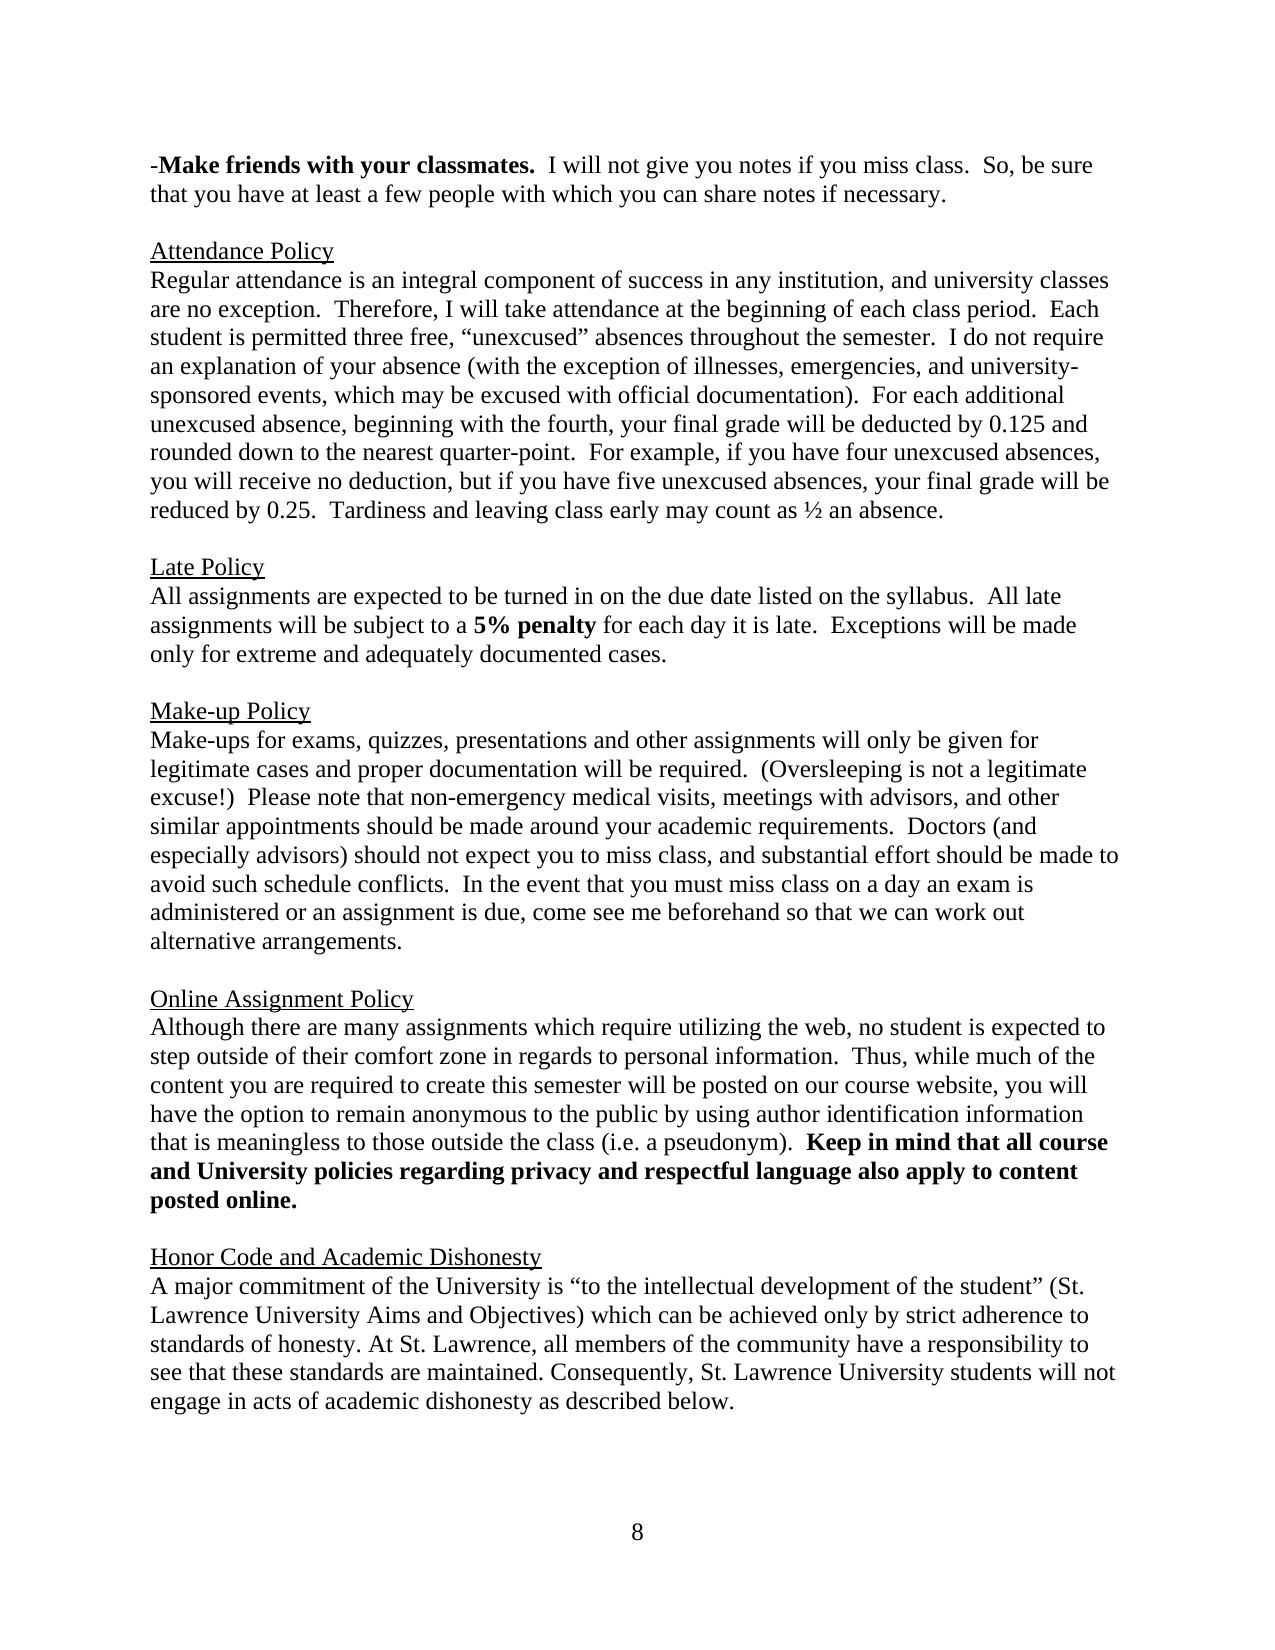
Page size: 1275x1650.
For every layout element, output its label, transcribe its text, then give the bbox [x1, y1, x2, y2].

subtitle Online Assignment Policy [150, 984, 1125, 1012]
subtitle Regular attendance is an integral component of success in any institution, and university classes are no exception. Therefore, I will take attendance at the beginning of each class period. Each student is permitted three free, “unexcused” absences throughout the semester. I do not require an explanation of your absence (with the exception of illnesses, emergencies, and university-sponsored events, which may be excused with official documentation). For each additional unexcused absence, beginning with the fourth, your final grade will be deducted by 0.125 and rounded down to the nearest quarter-point. For example, if you have four unexcused absences, you will receive no deduction, but if you have five unexcused absences, your final grade will be reduced by 0.25. Tardiness and leaving class early may count as ½ an absence. [150, 265, 1125, 524]
text A major commitment of the University is “to the intellectual development of the student” (St. Lawrence University Aims and Objectives) which can be achieved only by strict adherence to standards of honesty. At St. Lawrence, all members of the community have a responsibility to see that these standards are maintained. Consequently, St. Lawrence University students will not engage in acts of academic dishonesty as described below. [150, 1271, 1125, 1415]
subtitle Late Policy [150, 552, 1125, 581]
text All assignments are expected to be turned in on the due date listed on the syllabus. All late assignments will be subject to a 5% penalty for each day it is late. Exceptions will be made only for extreme and adequately documented cases. [150, 581, 1125, 667]
subtitle Make-up Policy [150, 696, 1125, 725]
text -Make friends with your classmates. I will not give you notes if you miss class. So, be sure that you have at least a few people with which you can share notes if necessary. [150, 150, 1125, 207]
subtitle Attendance Policy [150, 236, 1125, 265]
text Although there are many assignments which require utilizing the web, no student is expected to step outside of their comfort zone in regards to personal information. Thus, while much of the content you are required to create this semester will be posted on our course website, you will have the option to remain anonymous to the public by using author identification information that is meaningless to those outside the class (i.e. a pseudonym). Keep in mind that all course and University policies regarding privacy and respectful language also apply to content posted online. [150, 1012, 1125, 1214]
text Honor Code and Academic Dishonesty [150, 1242, 1125, 1271]
text Make-ups for exams, quizzes, presentations and other assignments will only be given for legitimate cases and proper documentation will be required. (Oversleeping is not a legitimate excuse!) Please note that non-emergency medical visits, meetings with advisors, and other similar appointments should be made around your academic requirements. Doctors (and especially advisors) should not expect you to miss class, and substantial effort should be made to avoid such schedule conflicts. In the event that you must miss class on a day an exam is administered or an assignment is due, come see me beforehand so that we can work out alternative arrangements. [150, 725, 1125, 955]
